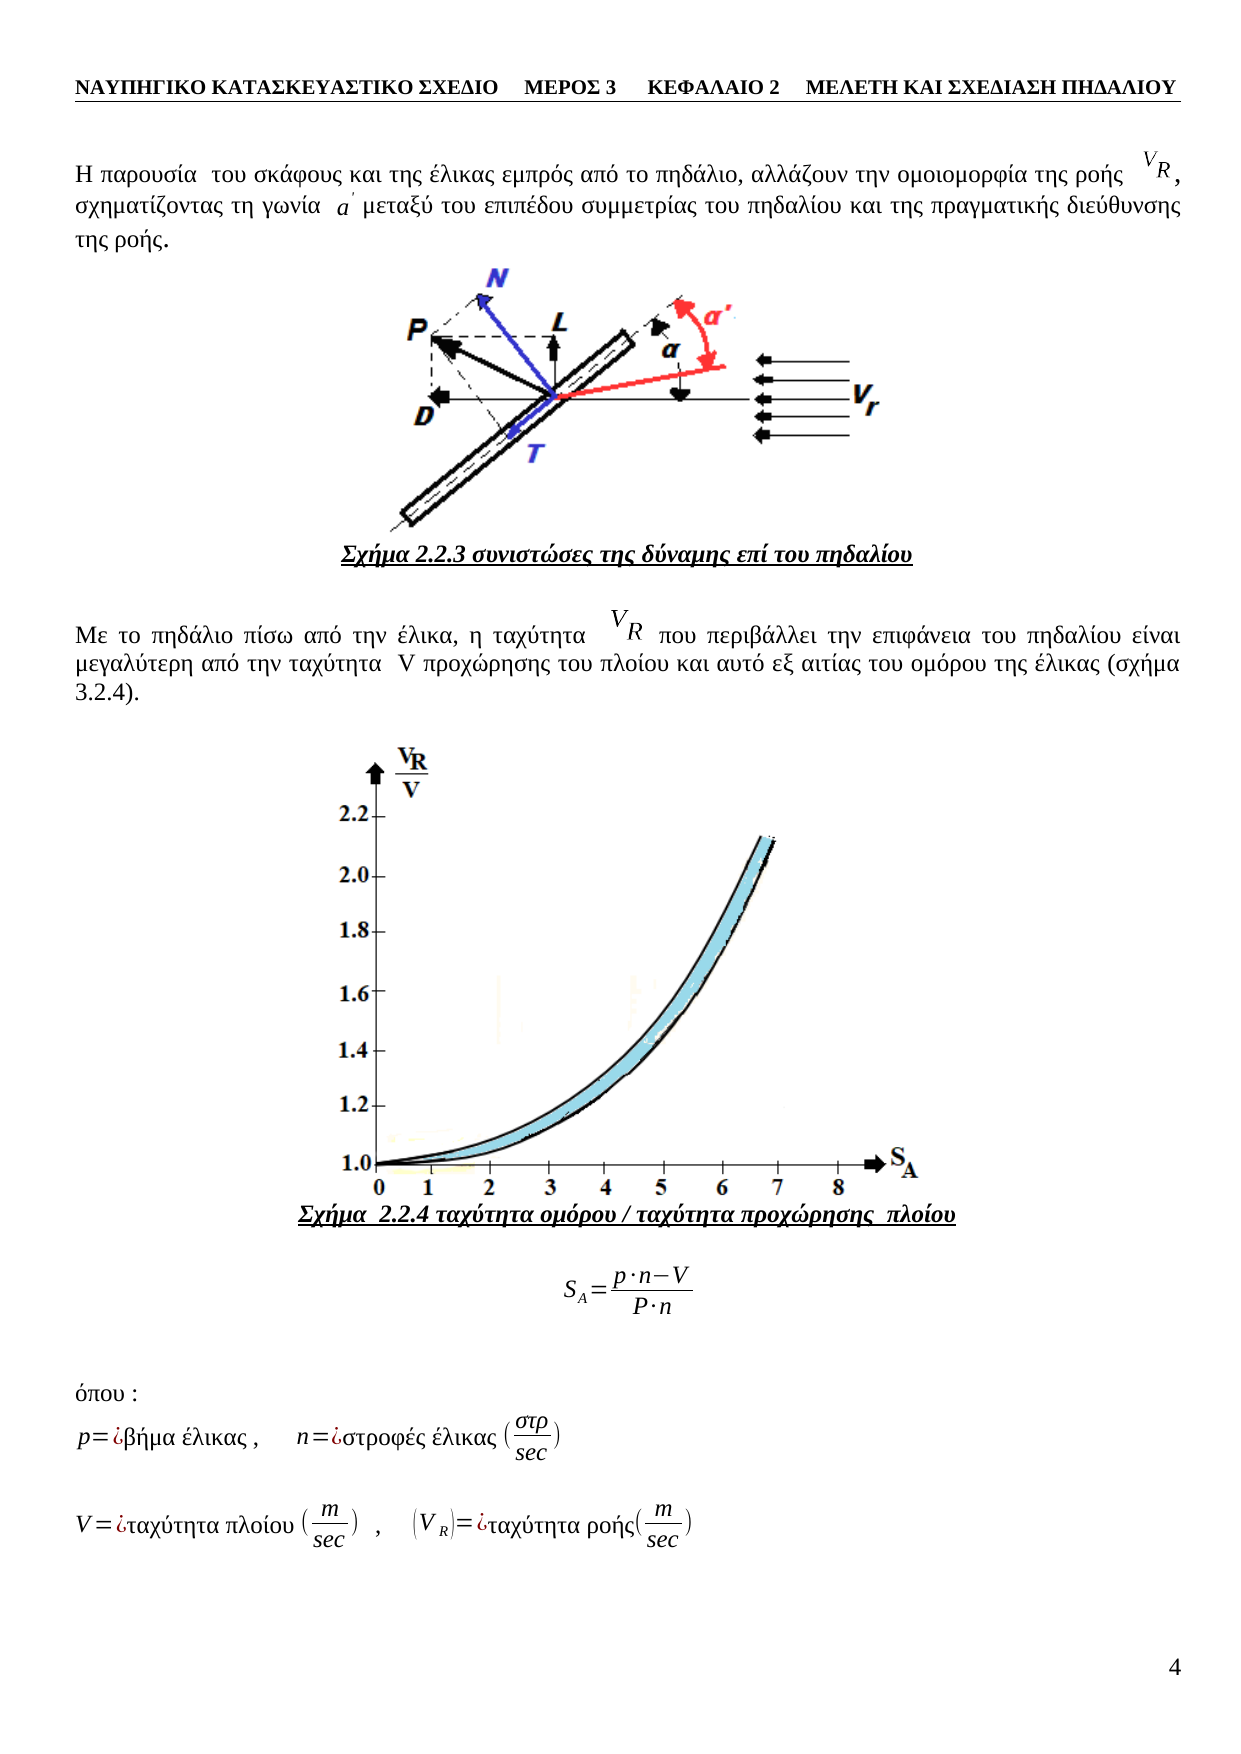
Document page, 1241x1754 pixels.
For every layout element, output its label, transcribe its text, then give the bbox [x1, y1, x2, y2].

text Σχήμα 2.2.4 ταχύτητα ομόρου / ταχύτητα προχώρησης πλοίου [75, 1199, 1181, 1228]
text Σχήμα 2.2.3 συνιστώσες της δύναμης επί του πηδαλίου [75, 539, 1181, 568]
text Με το πηδάλιο πίσω από την έλικα, η ταχύτητα που περιβάλλει την επιφάνεια του πηδαλίου είναι μεγαλύτερη από την ταχύτητα V προχώρησης του πλοίου και αυτό εξ αιτίας του ομόρου της έλικας (σχήμα 3.2.4). [75, 602, 1181, 706]
text Η παρουσία του σκάφους και της έλικας εμπρός από το πηδάλιο, αλλάζουν την ομοιομορφία της ροής , σχηματίζοντας τη γωνία μεταξύ του επιπέδου συμμετρίας του πηδαλίου και της πραγματικής διεύθυνσης της ροής. [75, 141, 1181, 253]
text όπου : [75, 1378, 1181, 1407]
text ταχύτητα πλοίου , ταχύτητα ροής [75, 1495, 1181, 1554]
text βήμα έλικας , στροφές έλικας [75, 1407, 1181, 1466]
picture [367, 253, 889, 540]
picture [334, 739, 922, 1200]
